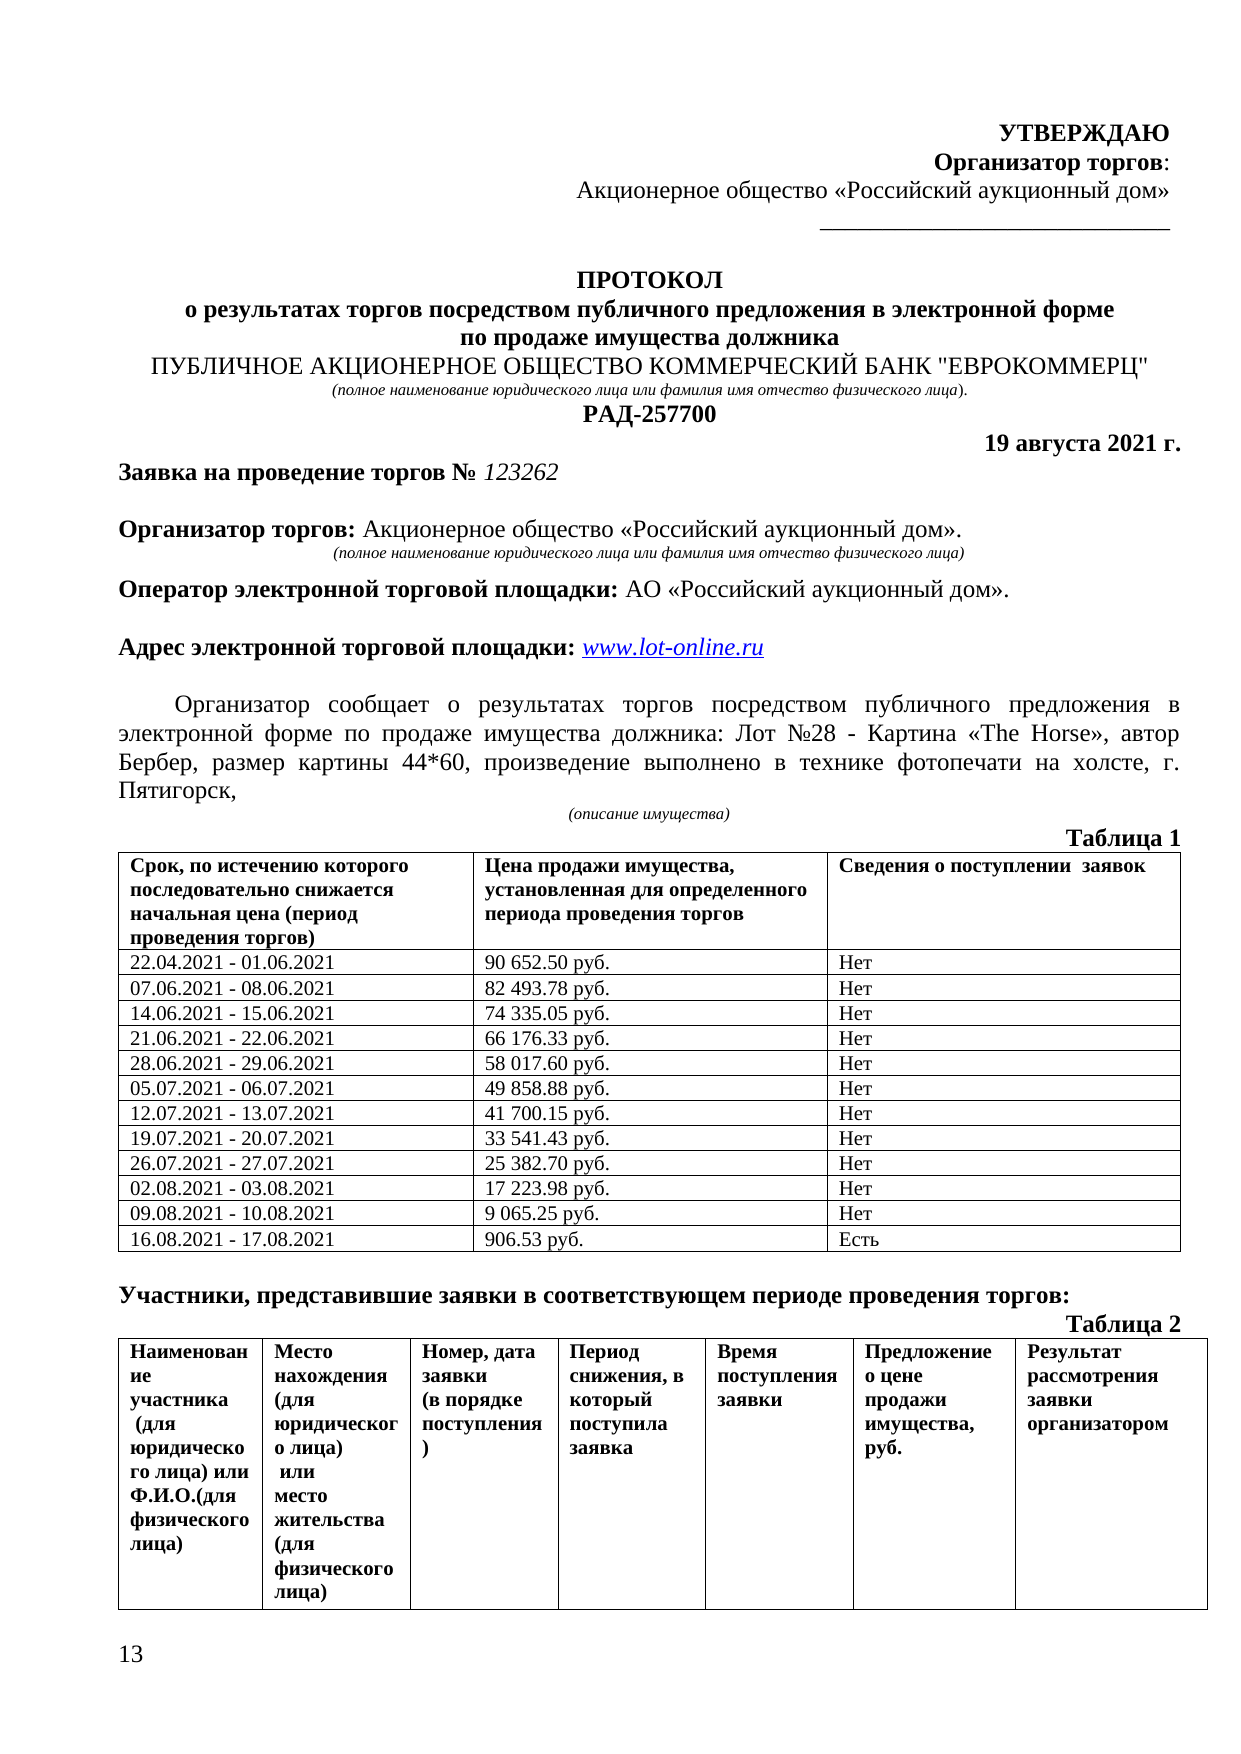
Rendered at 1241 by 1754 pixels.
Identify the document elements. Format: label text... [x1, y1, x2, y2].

table_cell Нет [828, 1051, 1180, 1075]
table_cell 906.53 руб. [474, 1226, 827, 1251]
text (полное наименование юридического лица или фамилия имя отчество физического лица). [118, 380, 1181, 399]
table_header Сведения о поступлении заявок [828, 853, 1180, 949]
table_cell 58 017.60 руб. [474, 1051, 827, 1075]
table_cell Нет [828, 1126, 1180, 1150]
text Таблица 2 [118, 1309, 1181, 1338]
text Участники, представившие заявки в соответствующем периоде проведения торгов: [118, 1280, 1181, 1309]
table_cell Нет [828, 1101, 1180, 1125]
table_cell 21.06.2021 - 22.06.2021 [119, 1026, 473, 1050]
table_header Срок, по истечению которого последовательно снижается начальная цена (период проведения торгов) [119, 853, 473, 949]
table_header Предложение о цене продажи имущества, руб. [854, 1339, 1015, 1609]
text Таблица 1 [118, 823, 1181, 852]
table_cell 28.06.2021 - 29.06.2021 [119, 1051, 473, 1075]
table_cell 66 176.33 руб. [474, 1026, 827, 1050]
table_cell 82 493.78 руб. [474, 975, 827, 999]
table_cell 26.07.2021 - 27.07.2021 [119, 1151, 473, 1175]
text Организатор торгов: Акционерное общество «Российский аукционный дом». [118, 514, 1181, 543]
text Адрес электронной торговой площадки: www.lot-online.ru [118, 632, 1181, 660]
text ПУБЛИЧНОЕ АКЦИОНЕРНОЕ ОБЩЕСТВО КОММЕРЧЕСКИЙ БАНК "ЕВРОКОММЕРЦ" [118, 351, 1181, 380]
table_header Результат рассмотрения заявки организатором [1016, 1339, 1207, 1609]
table_cell Нет [828, 1076, 1180, 1100]
table_header Место нахождения (для юридического лица) или место жительства (для физического лица) [263, 1339, 410, 1609]
table_cell Нет [828, 1151, 1180, 1175]
table_header Номер, дата заявки (в порядке поступления) [411, 1339, 558, 1609]
table_cell Нет [828, 1001, 1180, 1024]
table_cell 12.07.2021 - 13.07.2021 [119, 1101, 473, 1125]
table_cell 22.04.2021 - 01.06.2021 [119, 950, 473, 974]
table_cell 05.07.2021 - 06.07.2021 [119, 1076, 473, 1100]
text 19 августа 2021 г. [118, 428, 1181, 457]
table_cell 90 652.50 руб. [474, 950, 827, 974]
table_cell 09.08.2021 - 10.08.2021 [119, 1201, 473, 1225]
table_cell Нет [828, 1026, 1180, 1050]
text (описание имущества) [118, 804, 1181, 823]
table_cell Нет [828, 975, 1180, 999]
table_header Цена продажи имущества, установленная для определенного периода проведения торгов [474, 853, 827, 949]
table_header Период снижения, в который поступила заявка [559, 1339, 705, 1609]
table_cell Нет [828, 1176, 1180, 1200]
text РАД-257700 [118, 399, 1181, 428]
table_cell Нет [828, 950, 1180, 974]
table_cell 14.06.2021 - 15.06.2021 [119, 1001, 473, 1024]
text Заявка на проведение торгов № 123262 [118, 457, 1181, 485]
text по продаже имущества должника [118, 322, 1181, 351]
table_cell Нет [828, 1201, 1180, 1225]
table_header УТВЕРЖДАЮ Организатор торгов: Акционерное общество «Российский аукционный дом» ____________________________ [118, 118, 1181, 236]
table_cell 16.08.2021 - 17.08.2021 [119, 1226, 473, 1251]
table_cell 19.07.2021 - 20.07.2021 [119, 1126, 473, 1150]
text о результатах торгов посредством публичного предложения в электронной форме [118, 294, 1181, 322]
text (полное наименование юридического лица или фамилия имя отчество физического лица) [118, 543, 1181, 562]
table_cell 49 858.88 руб. [474, 1076, 827, 1100]
text ПРОТОКОЛ [118, 265, 1181, 294]
text Организатор сообщает о результатах торгов посредством публичного предложения в электронной форме по продаже имущества должника: Лот №28 - Картина «The Horse», автор Бербер, размер картины 44*60, произведение выполнено в технике фотопечати на холсте, г. Пятигорск, [118, 689, 1181, 804]
table_cell 33 541.43 руб. [474, 1126, 827, 1150]
table_cell 02.08.2021 - 03.08.2021 [119, 1176, 473, 1200]
text Оператор электронной торговой площадки: АО «Российский аукционный дом». [118, 574, 1181, 603]
table_header Наименование участника (для юридического лица) или Ф.И.О.(для физического лица) [119, 1339, 262, 1609]
table_header Время поступления заявки [706, 1339, 853, 1609]
table_cell 9 065.25 руб. [474, 1201, 827, 1225]
table_cell 41 700.15 руб. [474, 1101, 827, 1125]
table_cell 17 223.98 руб. [474, 1176, 827, 1200]
table_cell 74 335.05 руб. [474, 1001, 827, 1024]
table_cell 25 382.70 руб. [474, 1151, 827, 1175]
table_cell 07.06.2021 - 08.06.2021 [119, 975, 473, 999]
table_cell Есть [828, 1226, 1180, 1251]
